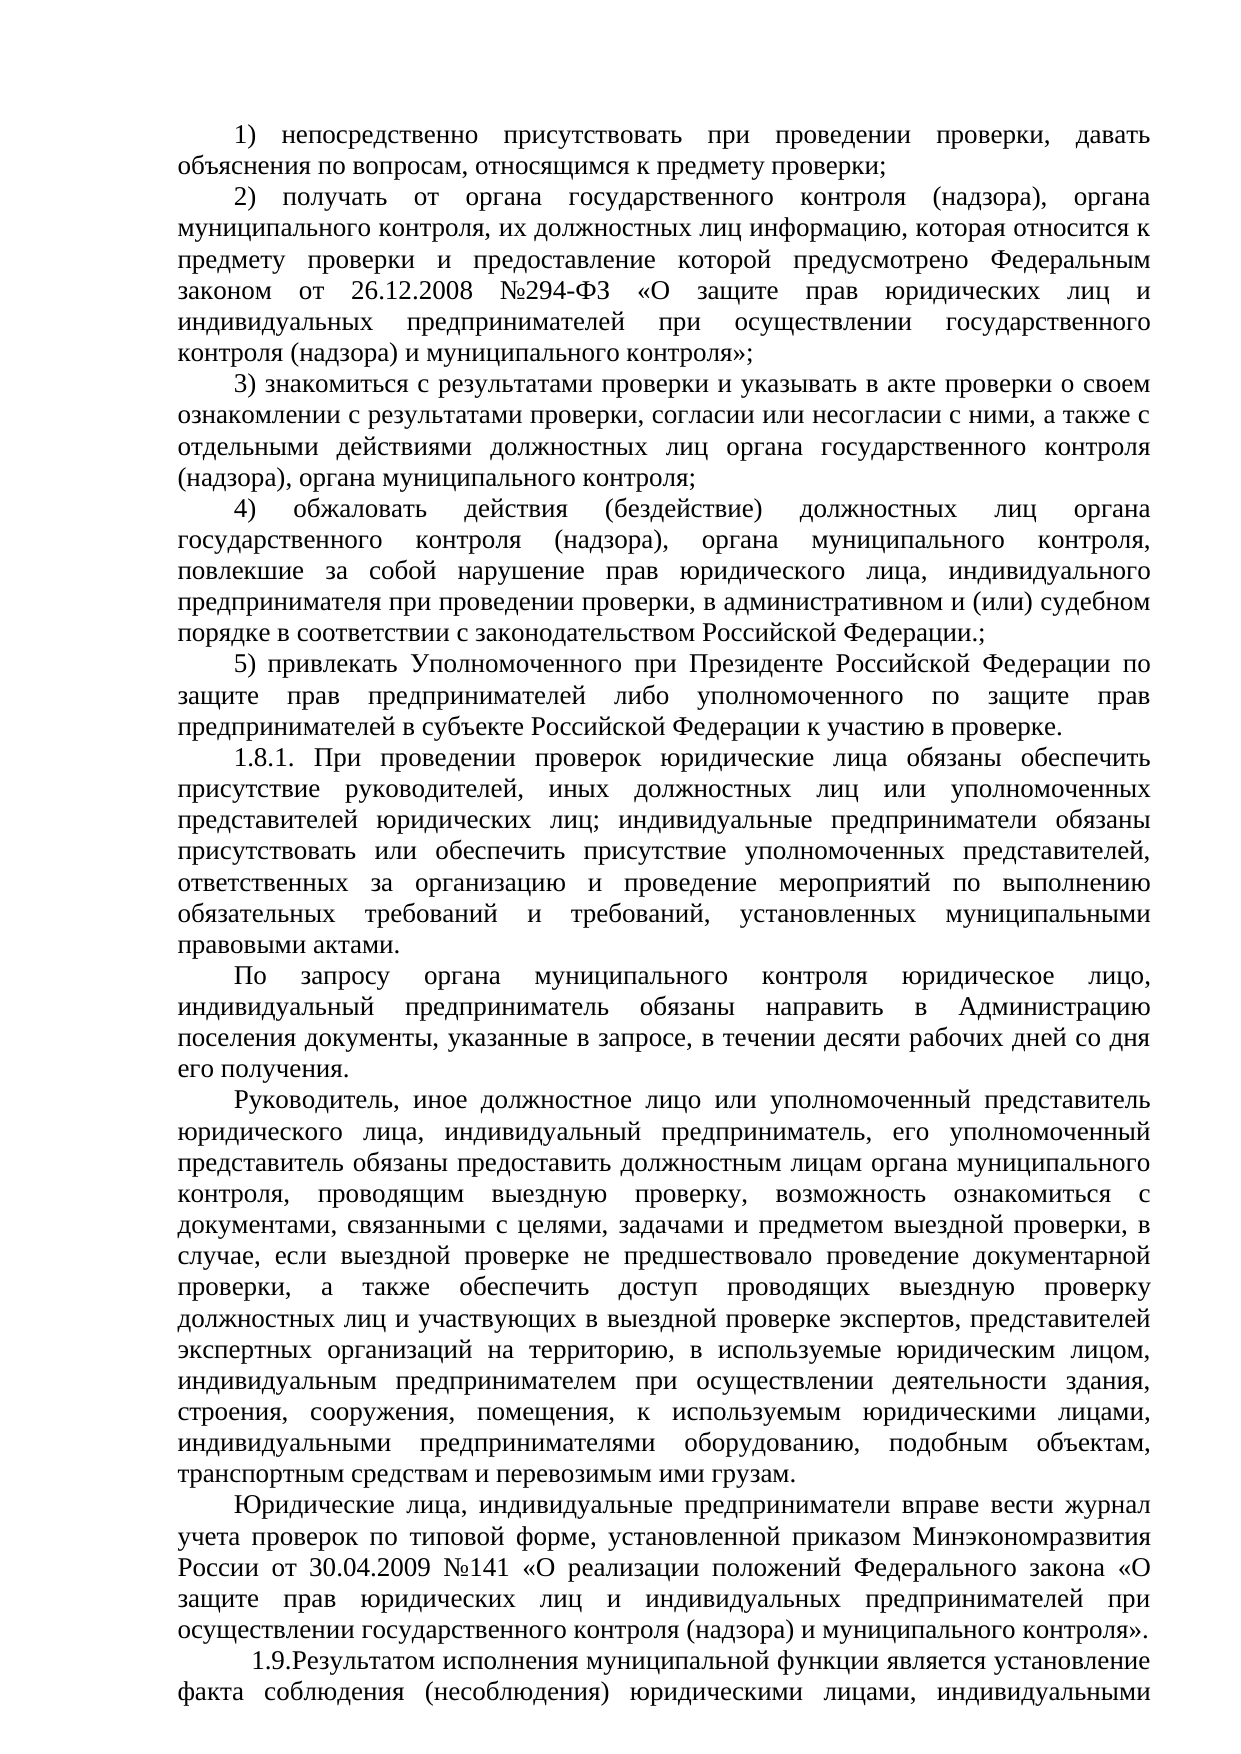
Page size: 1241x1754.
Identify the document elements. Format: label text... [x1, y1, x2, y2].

text 2) получать от органа государственного контроля (надзора), органа муниципального контроля, их должностных лиц информацию, которая относится к предмету проверки и предоставление которой предусмотрено Федеральным законом от 26.12.2008 №294-ФЗ «О защите прав юридических лиц и индивидуальных предпринимателей при осуществлении государственного контроля (надзора) и муниципального контроля»; [177, 180, 1152, 367]
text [177, 1644, 1152, 1707]
text Руководитель, иное должностное лицо или уполномоченный представитель юридического лица, индивидуальный предприниматель, его уполномоченный представитель обязаны предоставить должностным лицам органа муниципального контроля, проводящим выездную проверку, возможность ознакомиться с документами, связанными с целями, задачами и предметом выездной проверки, в случае, если выездной проверке не предшествовало проведение документарной проверки, а также обеспечить доступ проводящих выездную проверку должностных лиц и участвующих в выездной проверке экспертов, представителей экспертных организаций на территорию, в используемые юридическим лицом, индивидуальным предпринимателем при осуществлении деятельности здания, строения, сооружения, помещения, к используемым юридическими лицами, индивидуальными предпринимателями оборудованию, подобным объектам, транспортным средствам и перевозимым ими грузам. [177, 1084, 1152, 1488]
text 1.8.1. При проведении проверок юридические лица обязаны обеспечить присутствие руководителей, иных должностных лиц или уполномоченных представителей юридических лиц; индивидуальные предприниматели обязаны присутствовать или обеспечить присутствие уполномоченных представителей, ответственных за организацию и проведение мероприятий по выполнению обязательных требований и требований, установленных муниципальными правовыми актами. [177, 741, 1152, 959]
text 3) знакомиться с результатами проверки и указывать в акте проверки о своем ознакомлении с результатами проверки, согласии или несогласии с ними, а также с отдельными действиями должностных лиц органа государственного контроля (надзора), органа муниципального контроля; [177, 367, 1152, 492]
text 4) обжаловать действия (бездействие) должностных лиц органа государственного контроля (надзора), органа муниципального контроля, повлекшие за собой нарушение прав юридического лица, индивидуального предпринимателя при проведении проверки, в административном и (или) судебном порядке в соответствии с законодательством Российской Федерации.; [177, 492, 1152, 648]
text 5) привлекать Уполномоченного при Президенте Российской Федерации по защите прав предпринимателей либо уполномоченного по защите прав предпринимателей в субъекте Российской Федерации к участию в проверке. [177, 648, 1152, 741]
text По запросу органа муниципального контроля юридическое лицо, индивидуальный предприниматель обязаны направить в Администрацию поселения документы, указанные в запросе, в течении десяти рабочих дней со дня его получения. [177, 959, 1152, 1084]
text 1) непосредственно присутствовать при проведении проверки, давать объяснения по вопросам, относящимся к предмету проверки; [177, 118, 1152, 180]
text Юридические лица, индивидуальные предприниматели вправе вести журнал учета проверок по типовой форме, установленной приказом Минэкономразвития России от 30.04.2009 №141 «О реализации положений Федерального закона «О защите прав юридических лиц и индивидуальных предпринимателей при осуществлении государственного контроля (надзора) и муниципального контроля». [177, 1488, 1152, 1644]
